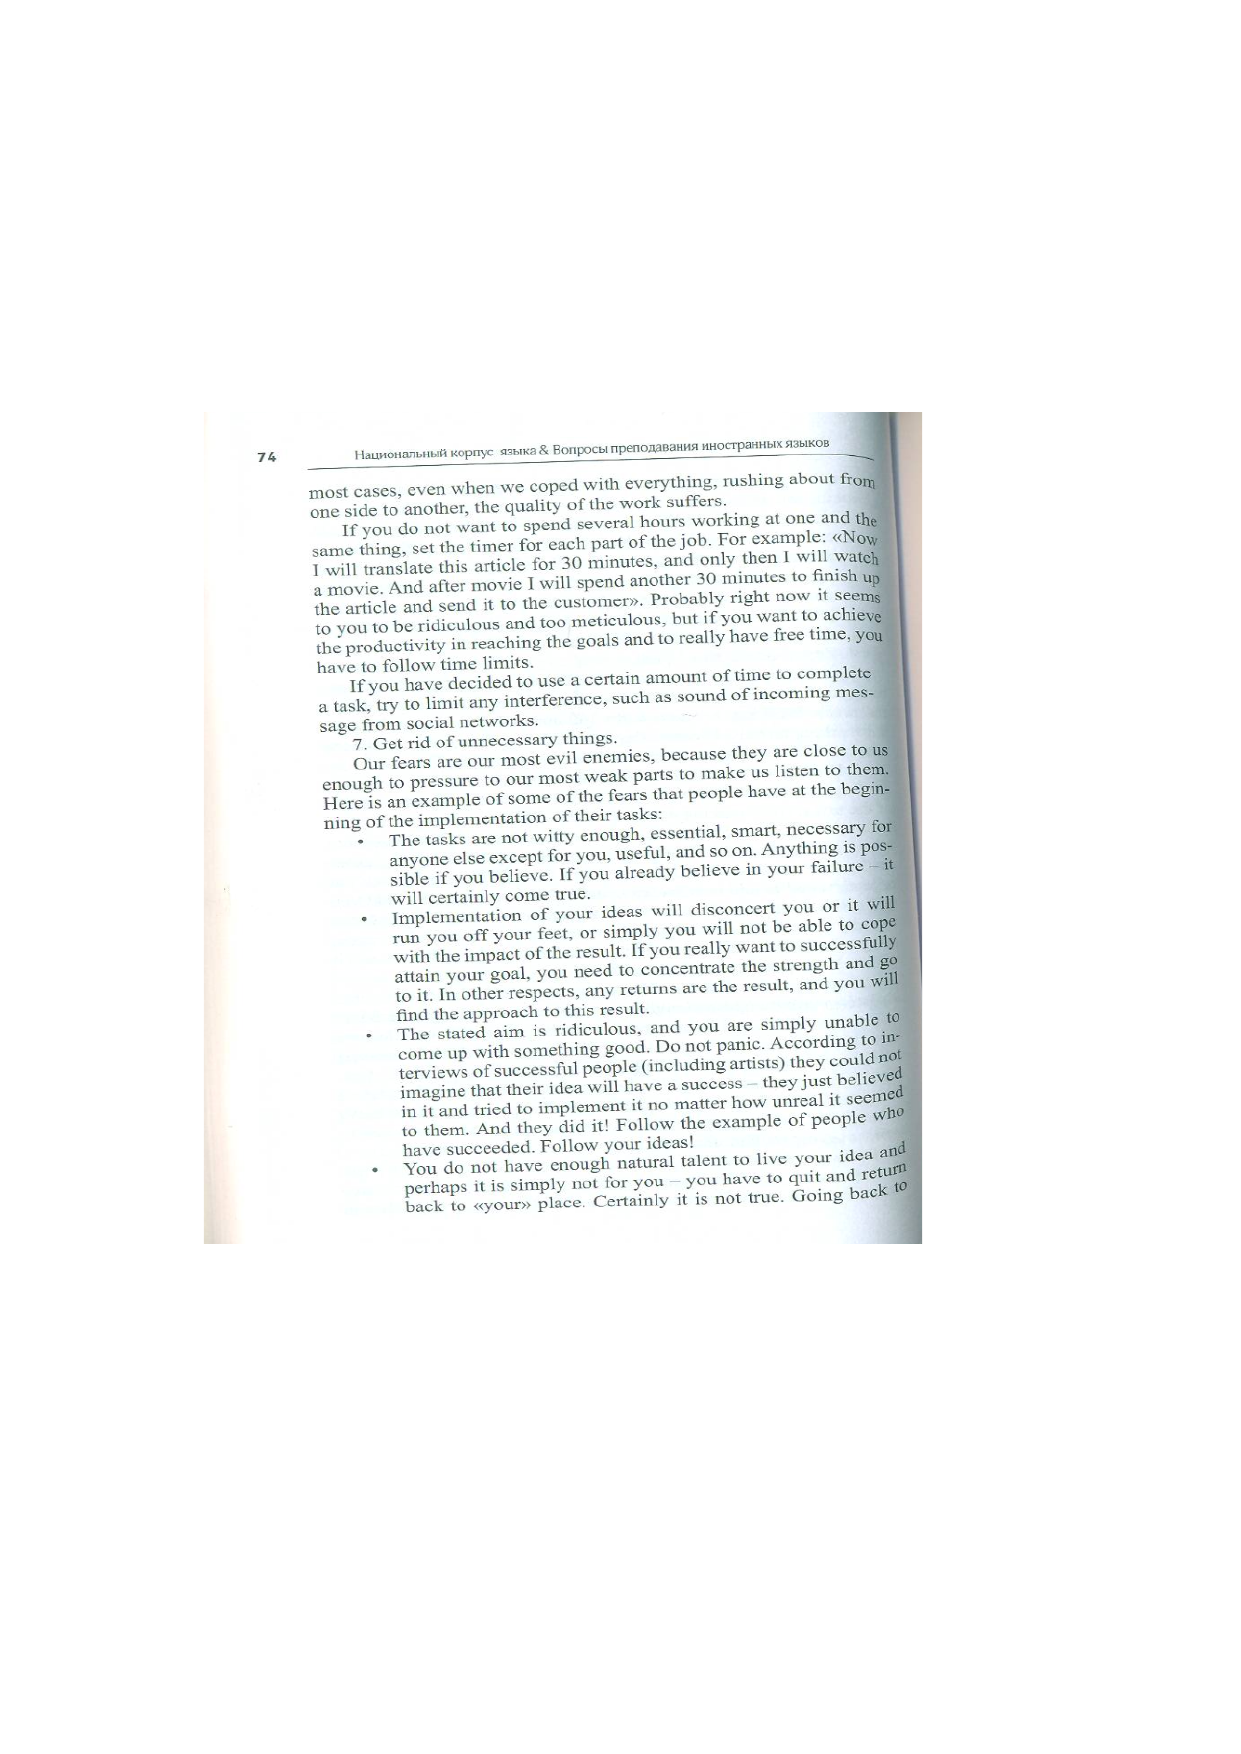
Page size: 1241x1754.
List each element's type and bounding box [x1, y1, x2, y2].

picture [203, 412, 923, 1244]
